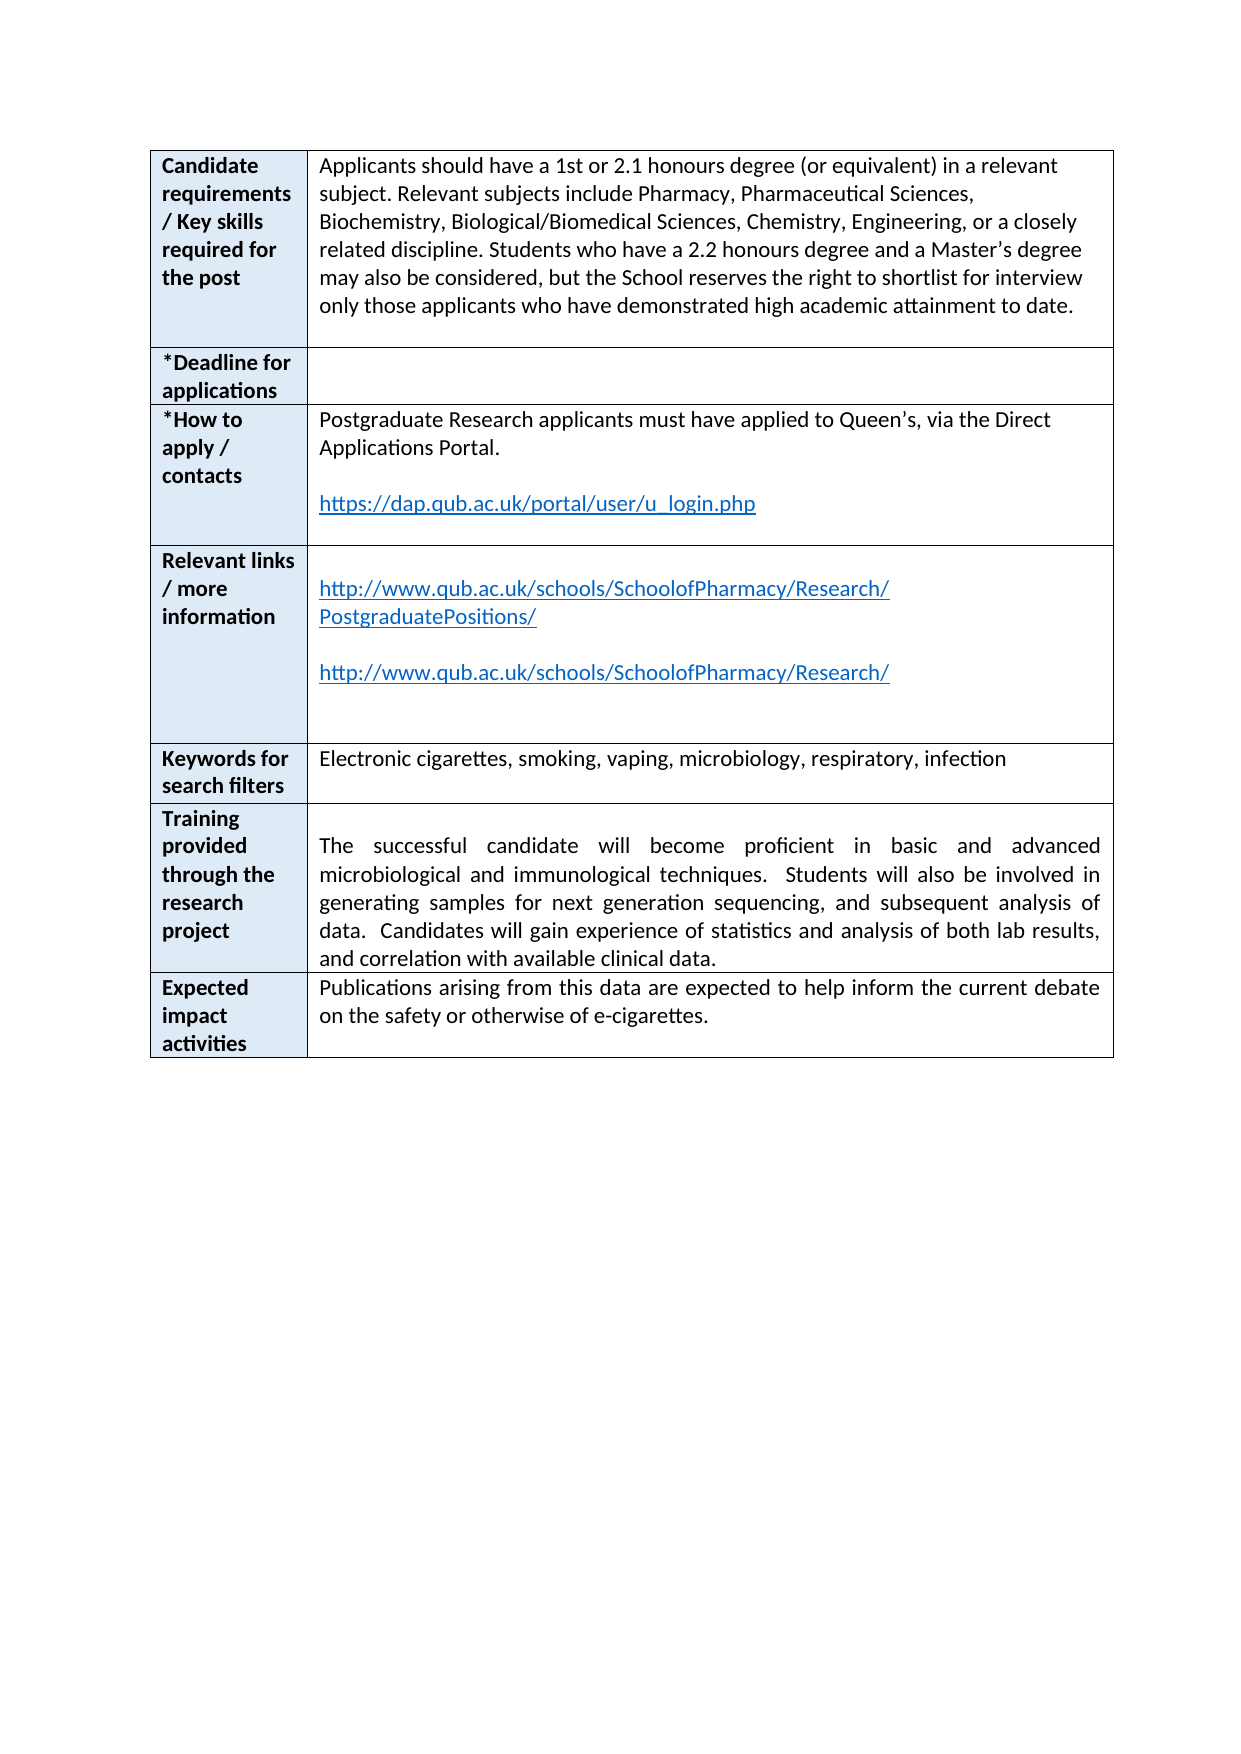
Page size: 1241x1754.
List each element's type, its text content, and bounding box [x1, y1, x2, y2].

table_cell *How to apply / contacts [151, 405, 307, 545]
table_cell Relevant links / more information [151, 546, 307, 743]
table_cell Expected impact activities [151, 973, 307, 1057]
table_cell Candidate requirements / Key skills required for the post [151, 151, 307, 347]
table_cell The successful candidate will become proficient in basic and advanced microbiological and immunological techniques. Students will also be involved in generating samples for next generation sequencing, and subsequent analysis of data. Candidates will gain experience of statistics and analysis of both lab results, and correlation with available clinical data. [308, 804, 1113, 972]
table_cell Electronic cigarettes, smoking, vaping, microbiology, respiratory, infection [308, 744, 1113, 803]
table_cell Postgraduate Research applicants must have applied to Queen’s, via the Direct Applications Portal. https://dap.qub.ac.uk/portal/user/u_login.php [308, 405, 1113, 545]
table_cell Keywords for search filters [151, 744, 307, 803]
table_cell Applicants should have a 1st or 2.1 honours degree (or equivalent) in a relevant subject. Relevant subjects include Pharmacy, Pharmaceutical Sciences, Biochemistry, Biological/Biomedical Sciences, Chemistry, Engineering, or a closely related discipline. Students who have a 2.2 honours degree and a Master’s degree may also be considered, but the School reserves the right to shortlist for interview only those applicants who have demonstrated high academic attainment to date. [308, 151, 1113, 347]
table_cell Publications arising from this data are expected to help inform the current debate on the safety or otherwise of e-cigarettes. [308, 973, 1113, 1057]
table_cell http://www.qub.ac.uk/schools/SchoolofPharmacy/Research/PostgraduatePositions/ http://www.qub.ac.uk/schools/SchoolofPharmacy/Research/ [308, 546, 1113, 743]
table_cell Training provided through the research project [151, 804, 307, 972]
table_cell [308, 348, 1113, 404]
table_cell *Deadline for applications [151, 348, 307, 404]
